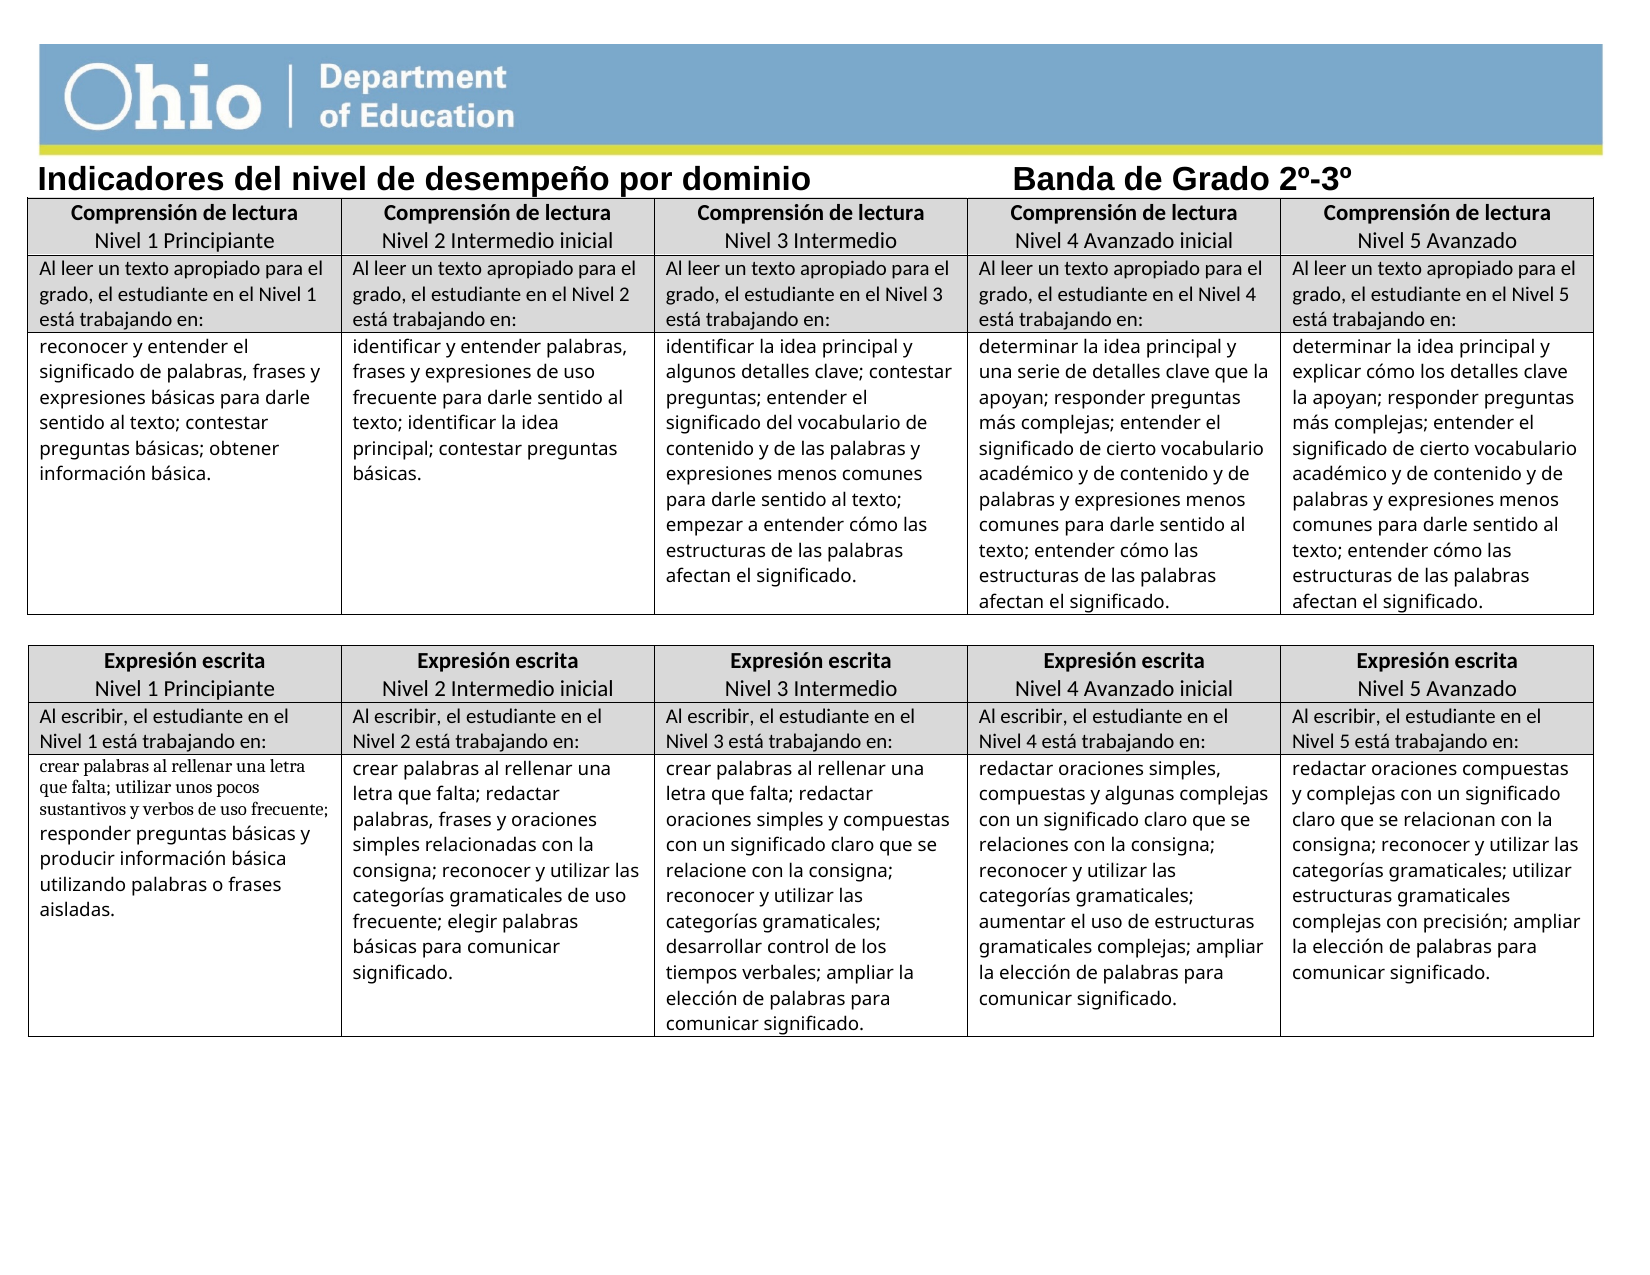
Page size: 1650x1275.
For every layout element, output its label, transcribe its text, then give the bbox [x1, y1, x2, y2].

table_cell Al leer un texto apropiado para el grado, el estudiante en el Nivel 2 está trabajando en: [342, 256, 654, 332]
table_cell identificar y entender palabras, frases y expresiones de uso frecuente para darle sentido al texto; identificar la idea principal; contestar preguntas básicas. [342, 333, 654, 614]
table_cell Al escribir, el estudiante en el Nivel 5 está trabajando en: [1281, 703, 1593, 754]
table_header Comprensión de lectura Nivel 3 Intermedio [655, 199, 967, 254]
table_cell identificar la idea principal y algunos detalles clave; contestar preguntas; entender el significado del vocabulario de contenido y de las palabras y expresiones menos comunes para darle sentido al texto; empezar a entender cómo las estructuras de las palabras afectan el significado. [655, 333, 967, 614]
table_header Expresión escrita Nivel 1 Principiante [29, 646, 341, 702]
table_cell Al escribir, el estudiante en el Nivel 2 está trabajando en: [342, 703, 654, 754]
table_header Expresión escrita Nivel 3 Intermedio [655, 646, 967, 702]
table_header Comprensión de lectura Nivel 5 Avanzado [1281, 199, 1593, 254]
table_header Comprensión de lectura Nivel 2 Intermedio inicial [342, 199, 654, 254]
table_cell reconocer y entender el significado de palabras, frases y expresiones básicas para darle sentido al texto; contestar preguntas básicas; obtener información básica. [28, 333, 341, 614]
table_header Expresión escrita Nivel 4 Avanzado inicial [968, 646, 1280, 702]
table_header Expresión escrita Nivel 5 Avanzado [1281, 646, 1593, 702]
table_cell crear palabras al rellenar una letra que falta; redactar oraciones simples y compuestas con un significado claro que se relacione con la consigna; reconocer y utilizar las categorías gramaticales; desarrollar control de los tiempos verbales; ampliar la elección de palabras para comunicar significado. [655, 755, 967, 1036]
table_cell determinar la idea principal y una serie de detalles clave que la apoyan; responder preguntas más complejas; entender el significado de cierto vocabulario académico y de contenido y de palabras y expresiones menos comunes para darle sentido al texto; entender cómo las estructuras de las palabras afectan el significado. [968, 333, 1280, 614]
table_cell Al escribir, el estudiante en el Nivel 4 está trabajando en: [968, 703, 1280, 754]
table_cell redactar oraciones simples, compuestas y algunas complejas con un significado claro que se relaciones con la consigna; reconocer y utilizar las categorías gramaticales; aumentar el uso de estructuras gramaticales complejas; ampliar la elección de palabras para comunicar significado. [968, 755, 1280, 1036]
table_cell crear palabras al rellenar una letra que falta; utilizar unos pocos sustantivos y verbos de uso frecuente; responder preguntas básicas y producir información básica utilizando palabras o frases aisladas. [29, 755, 341, 1036]
table_header Comprensión de lectura Nivel 1 Principiante [28, 199, 341, 254]
table_cell Al leer un texto apropiado para el grado, el estudiante en el Nivel 5 está trabajando en: [1281, 256, 1593, 332]
table_header Comprensión de lectura Nivel 4 Avanzado inicial [968, 199, 1280, 254]
table_cell determinar la idea principal y explicar cómo los detalles clave la apoyan; responder preguntas más complejas; entender el significado de cierto vocabulario académico y de contenido y de palabras y expresiones menos comunes para darle sentido al texto; entender cómo las estructuras de las palabras afectan el significado. [1281, 333, 1593, 614]
table_cell crear palabras al rellenar una letra que falta; redactar palabras, frases y oraciones simples relacionadas con la consigna; reconocer y utilizar las categorías gramaticales de uso frecuente; elegir palabras básicas para comunicar significado. [342, 755, 654, 1036]
table_cell Al leer un texto apropiado para el grado, el estudiante en el Nivel 3 está trabajando en: [655, 256, 967, 332]
table_header Expresión escrita Nivel 2 Intermedio inicial [342, 646, 654, 702]
table_cell Al escribir, el estudiante en el Nivel 3 está trabajando en: [655, 703, 967, 754]
picture [37, 44, 1605, 159]
table_cell Al escribir, el estudiante en el Nivel 1 está trabajando en: [29, 703, 341, 754]
table_cell Al leer un texto apropiado para el grado, el estudiante en el Nivel 4 está trabajando en: [968, 256, 1280, 332]
table_cell redactar oraciones compuestas y complejas con un significado claro que se relacionan con la consigna; reconocer y utilizar las categorías gramaticales; utilizar estructuras gramaticales complejas con precisión; ampliar la elección de palabras para comunicar significado. [1281, 755, 1593, 1036]
text Indicadores del nivel de desempeño por dominio Banda de Grado 2º-3º [37, 159, 1584, 197]
table_cell Al leer un texto apropiado para el grado, el estudiante en el Nivel 1 está trabajando en: [28, 256, 341, 332]
